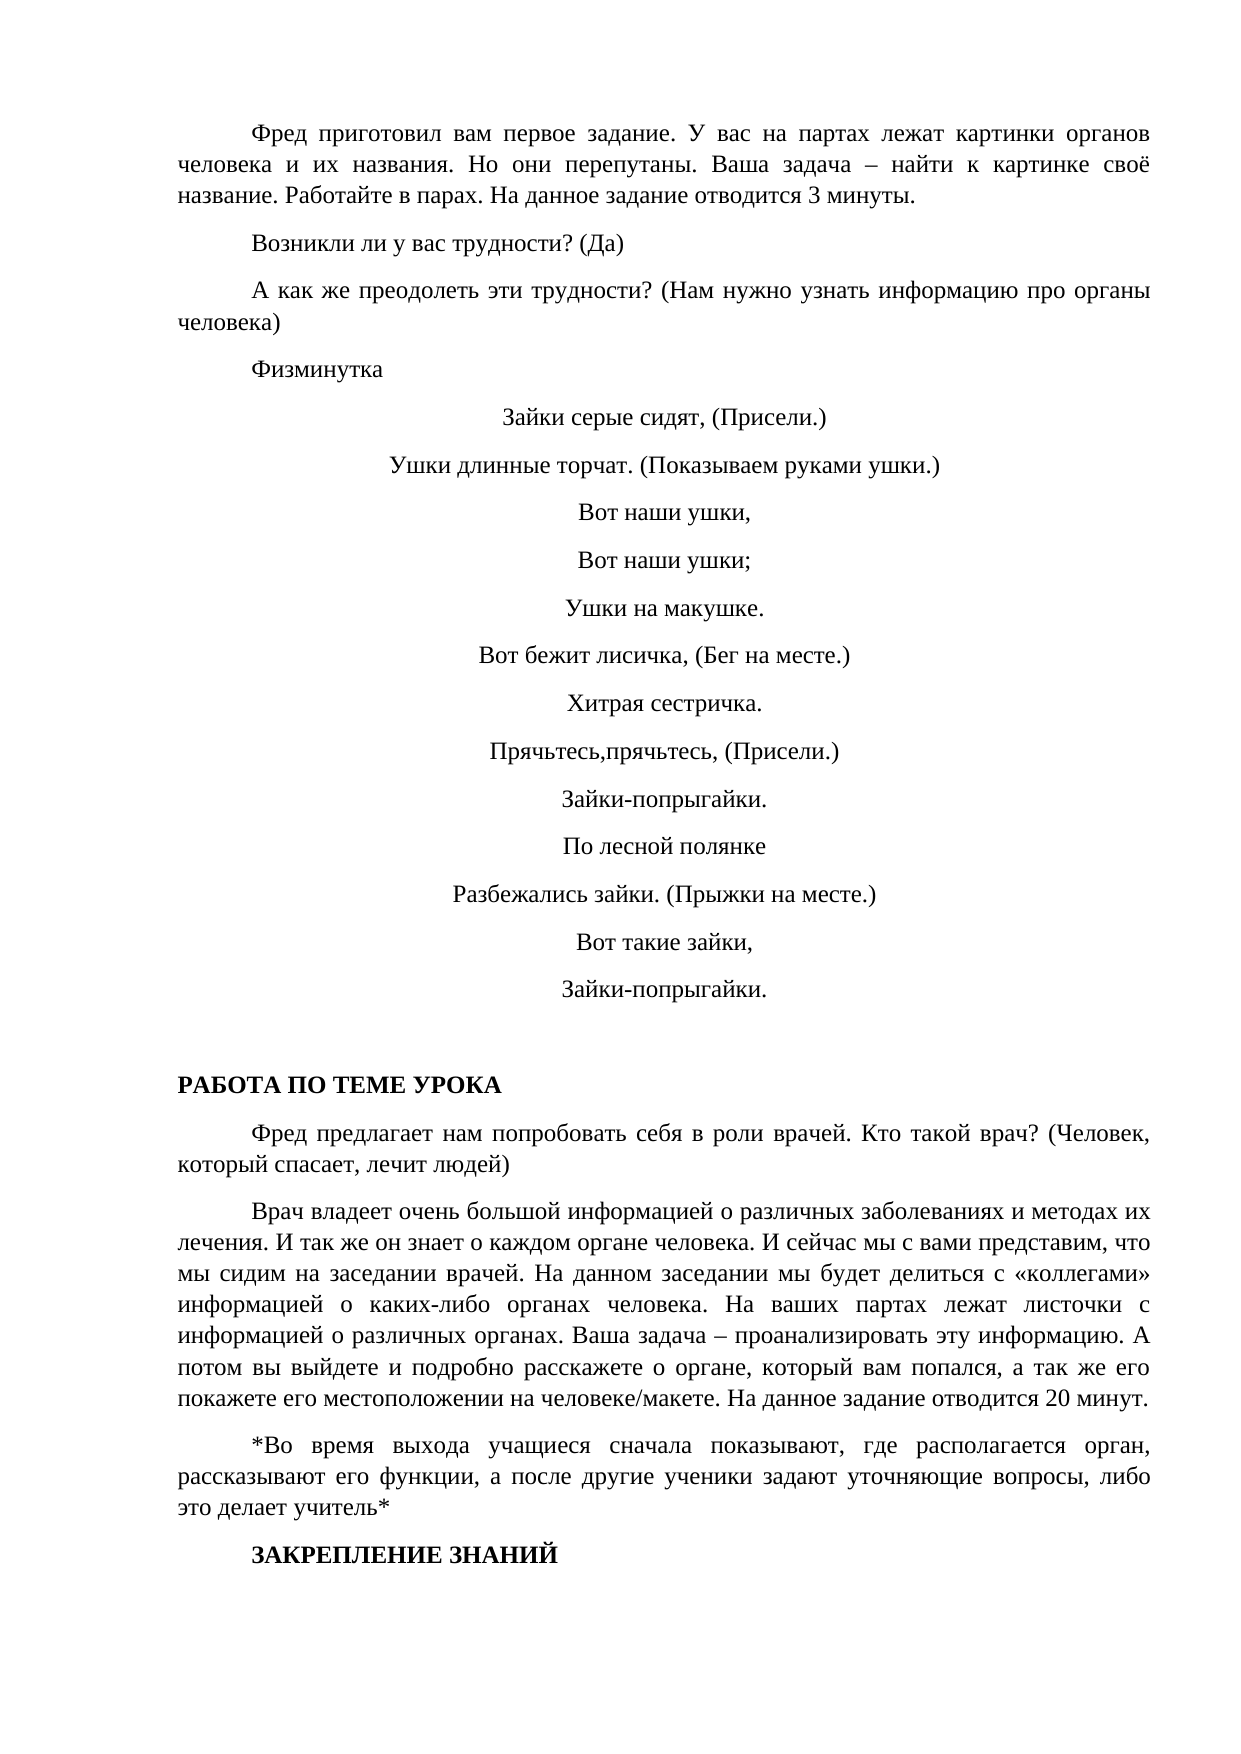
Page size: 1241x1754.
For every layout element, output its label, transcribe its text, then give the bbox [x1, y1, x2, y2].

text Вот наши ушки, [177, 497, 1152, 526]
text Зайки-попрыгайки. [177, 784, 1152, 812]
text По лесной полянке [177, 831, 1152, 860]
text Врач владеет очень большой информацией о различных заболеваниях и методах их лечения. И так же он знает о каждом органе человека. И сейчас мы с вами представим, что мы сидим на заседании врачей. На данном заседании мы будет делиться с «коллегами» информацией о каких-либо органах человека. На ваших партах лежат листочки с информацией о различных органах. Ваша задача – проанализировать эту информацию. А потом вы выйдете и подробно расскажете о органе, который вам попался, а так же его покажете его местоположении на человеке/макете. На данное задание отводится 20 минут. [177, 1196, 1152, 1411]
text ЗАКРЕПЛЕНИЕ ЗНАНИЙ [177, 1540, 1152, 1569]
text А как же преодолеть эти трудности? (Нам нужно узнать информацию про органы человека) [177, 276, 1152, 335]
text Вот бежит лисичка, (Бег на месте.) [177, 641, 1152, 669]
text Ушки длинные торчат. (Показываем руками ушки.) [177, 450, 1152, 478]
text Хитрая сестричка. [177, 688, 1152, 717]
text Фред приготовил вам первое задание. У вас на партах лежат картинки органов человека и их названия. Но они перепутаны. Ваша задача – найти к картинке своё название. Работайте в парах. На данное задание отводится 3 минуты. [177, 118, 1152, 209]
text Зайки серые сидят, (Присели.) [177, 402, 1152, 431]
text Разбежались зайки. (Прыжки на месте.) [177, 879, 1152, 908]
text Прячьтесь,прячьтесь, (Присели.) [177, 736, 1152, 765]
text Зайки-попрыгайки. [177, 974, 1152, 1003]
text Ушки на макушке. [177, 593, 1152, 622]
text Фред предлагает нам попробовать себя в роли врачей. Кто такой врач? (Человек, который спасает, лечит людей) [177, 1118, 1152, 1177]
text Вот такие зайки, [177, 927, 1152, 956]
text Вот наши ушки; [177, 545, 1152, 574]
text Возникли ли у вас трудности? (Да) [177, 228, 1152, 257]
text *Во время выхода учащиеся сначала показывают, где располагается орган, рассказывают его функции, а после другие ученики задают уточняющие вопросы, либо это делает учитель* [177, 1430, 1152, 1521]
text РАБОТА ПО ТЕМЕ УРОКА [177, 1070, 1152, 1099]
text Физминутка [177, 354, 1152, 383]
